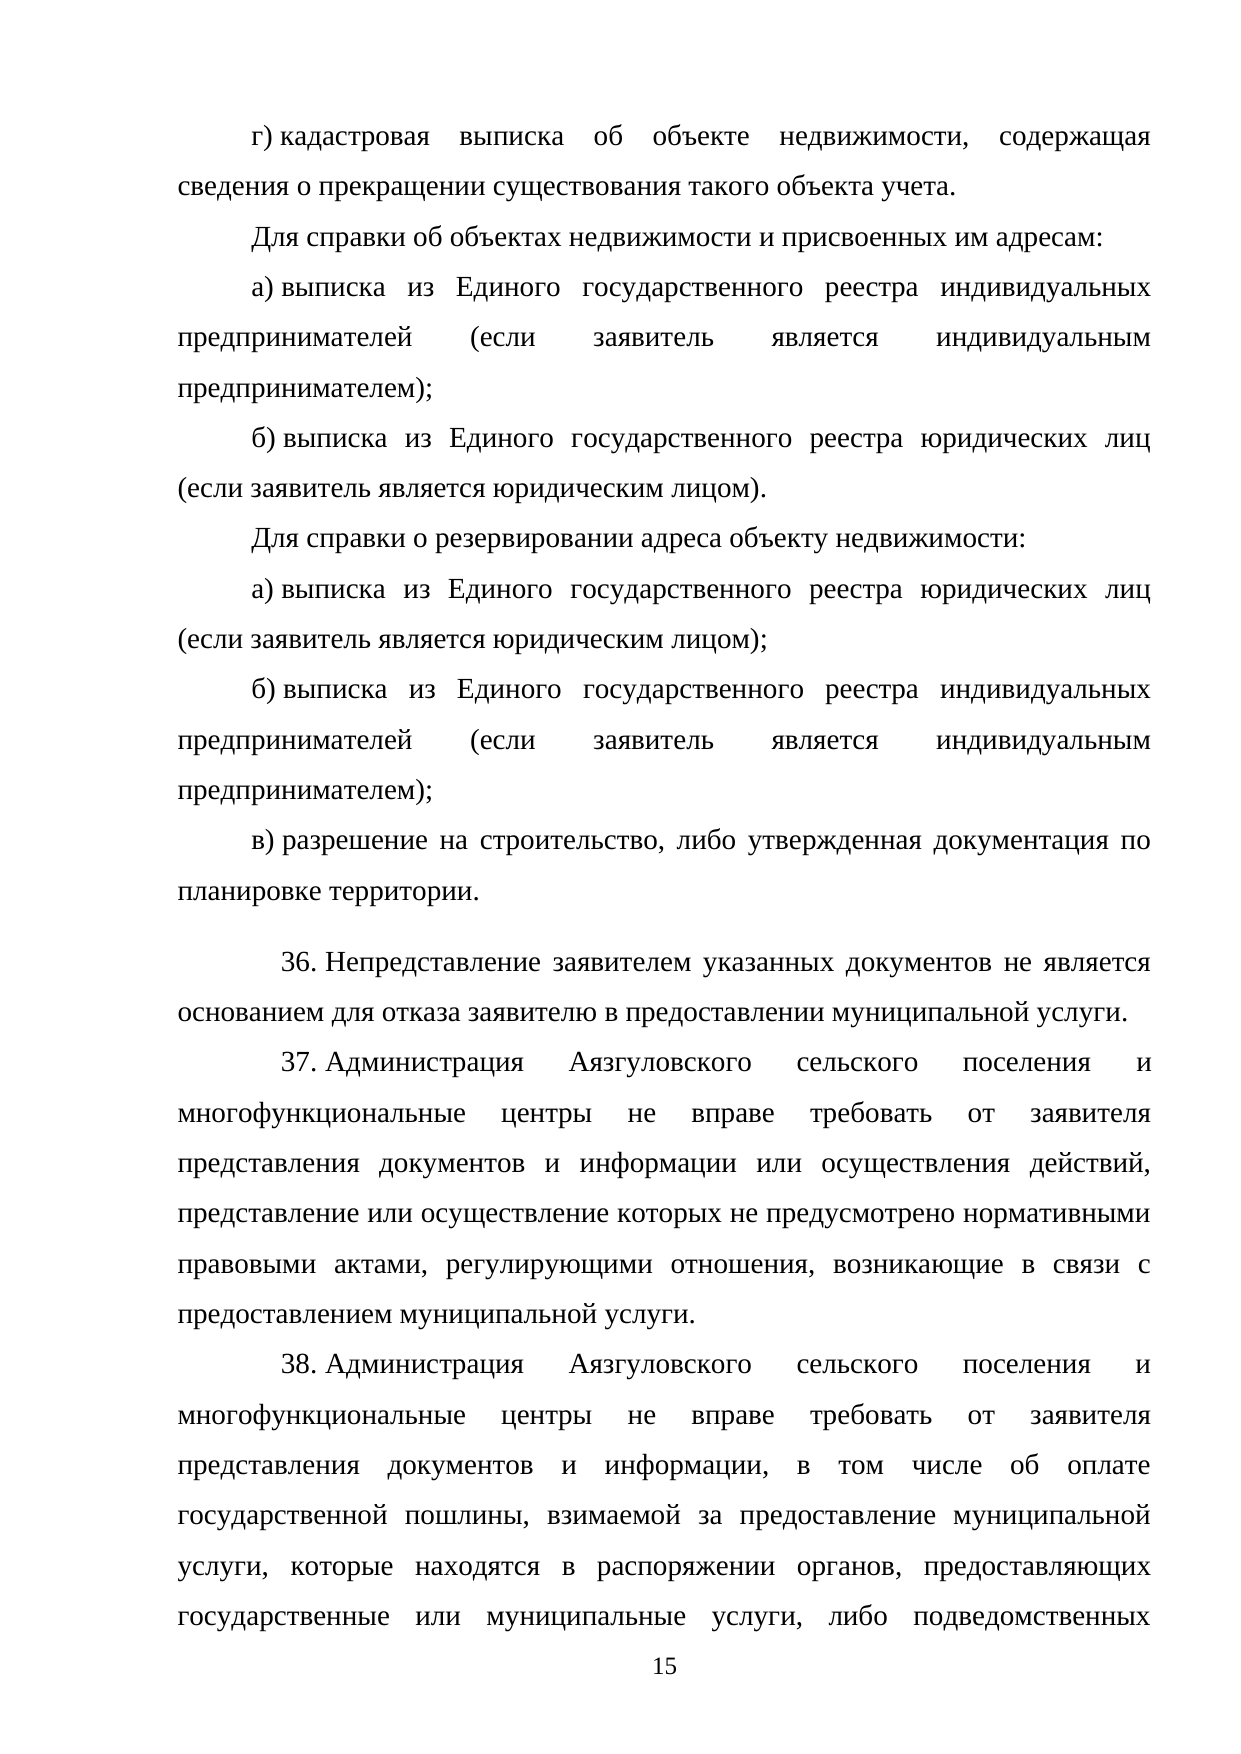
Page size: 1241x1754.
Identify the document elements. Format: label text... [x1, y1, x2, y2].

text Для справки о резервировании адреса объекту недвижимости: [177, 521, 1152, 554]
text Для справки об объектах недвижимости и присвоенных им адресам: [177, 219, 1152, 252]
text а) выписка из Единого государственного реестра юридических лиц (если заявитель является юридическим лицом); [177, 571, 1152, 655]
text б) выписка из Единого государственного реестра индивидуальных предпринимателей (если заявитель является индивидуальным предпринимателем); [177, 672, 1152, 806]
text г) кадастровая выписка об объекте недвижимости, содержащая сведения о прекращении существования такого объекта учета. [177, 118, 1152, 202]
text Непредставление заявителем указанных документов не является основанием для отказа заявителю в предоставлении муниципальной услуги. [177, 944, 1152, 1028]
text Администрация Аязгуловского сельского поселения и многофункциональные центры не вправе требовать от заявителя представления документов и информации или осуществления действий, представление или осуществление которых не предусмотрено нормативными правовыми актами, регулирующими отношения, возникающие в связи с предоставлением муниципальной услуги. [177, 1044, 1152, 1330]
text а) выписка из Единого государственного реестра индивидуальных предпринимателей (если заявитель является индивидуальным предпринимателем); [177, 269, 1152, 403]
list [177, 1346, 1152, 1632]
text б) выписка из Единого государственного реестра юридических лиц (если заявитель является юридическим лицом). [177, 420, 1152, 504]
text в) разрешение на строительство, либо утвержденная документация по планировке территории. [177, 822, 1152, 906]
